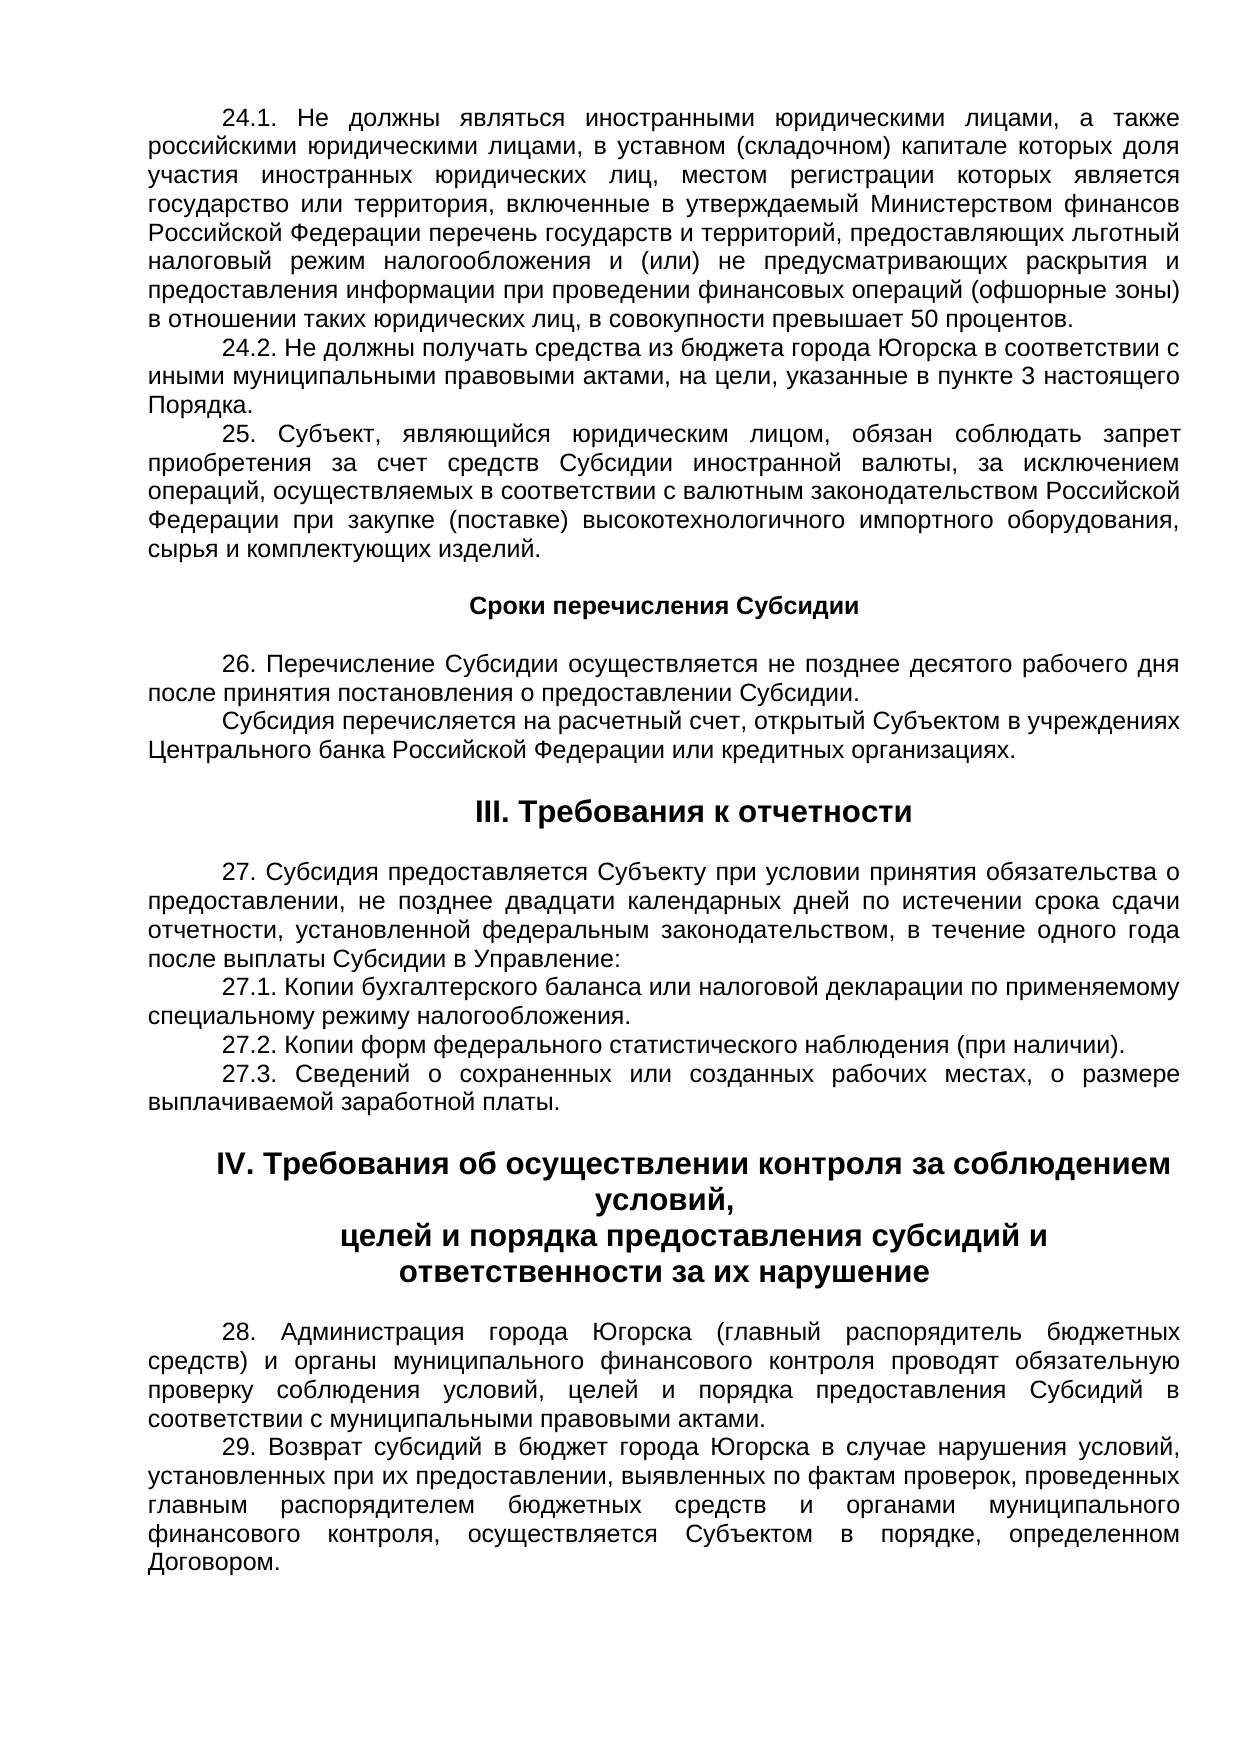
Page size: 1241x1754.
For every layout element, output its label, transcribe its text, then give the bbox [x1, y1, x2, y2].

text 25. Субъект, являющийся юридическим лицом, обязан соблюдать запрет приобретения за счет средств Субсидии иностранной валюты, за исключением операций, осуществляемых в соответствии с валютным законодательством Российской Федерации при закупке (поставке) высокотехнологичного импортного оборудования, сырья и комплектующих изделий. [148, 419, 1181, 563]
text 26. Перечисление Субсидии осуществляется не позднее десятого рабочего дня после принятия постановления о предоставлении Субсидии. [148, 649, 1181, 706]
text 27.2. Копии форм федерального статистического наблюдения (при наличии). [148, 1030, 1181, 1058]
text 27.3. Сведений о сохраненных или созданных рабочих местах, о размере выплачиваемой заработной платы. [148, 1058, 1181, 1116]
text III. Требования к отчетности [148, 793, 1181, 828]
text 27. Субсидия предоставляется Субъекту при условии принятия обязательства о предоставлении, не позднее двадцати календарных дней по истечении срока сдачи отчетности, установленной федеральным законодательством, в течение одного года после выплаты Субсидии в Управление: [148, 857, 1181, 972]
text IV. Требования об осуществлении контроля за соблюдением условий, [148, 1145, 1181, 1217]
text 28. Администрация города Югорска (главный распорядитель бюджетных средств) и органы муниципального финансового контроля проводят обязательную проверку соблюдения условий, целей и порядка предоставления Субсидий в соответствии с муниципальными правовыми актами. [148, 1317, 1181, 1432]
text Сроки перечисления Субсидии [148, 591, 1181, 620]
text целей и порядка предоставления субсидий и ответственности за их нарушение [148, 1217, 1181, 1288]
text Субсидия перечисляется на расчетный счет, открытый Субъектом в учреждениях Центрального банка Российской Федерации или кредитных организациях. [148, 706, 1181, 764]
text 24.2. Не должны получать средства из бюджета города Югорска в соответствии с иными муниципальными правовыми актами, на цели, указанные в пункте 3 настоящего Порядка. [148, 333, 1181, 419]
text 29. Возврат субсидий в бюджет города Югорска в случае нарушения условий, установленных при их предоставлении, выявленных по фактам проверок, проведенных главным распорядителем бюджетных средств и органами муниципального финансового контроля, осуществляется Субъектом в порядке, определенном Договором. [148, 1432, 1181, 1576]
text 24.1. Не должны являться иностранными юридическими лицами, а также российскими юридическими лицами, в уставном (складочном) капитале которых доля участия иностранных юридических лиц, местом регистрации которых является государство или территория, включенные в утверждаемый Министерством финансов Российской Федерации перечень государств и территорий, предоставляющих льготный налоговый режим налогообложения и (или) не предусматривающих раскрытия и предоставления информации при проведении финансовых операций (офшорные зоны) в отношении таких юридических лиц, в совокупности превышает 50 процентов. [148, 103, 1181, 333]
text 27.1. Копии бухгалтерского баланса или налоговой декларации по применяемому специальному режиму налогообложения. [148, 972, 1181, 1030]
